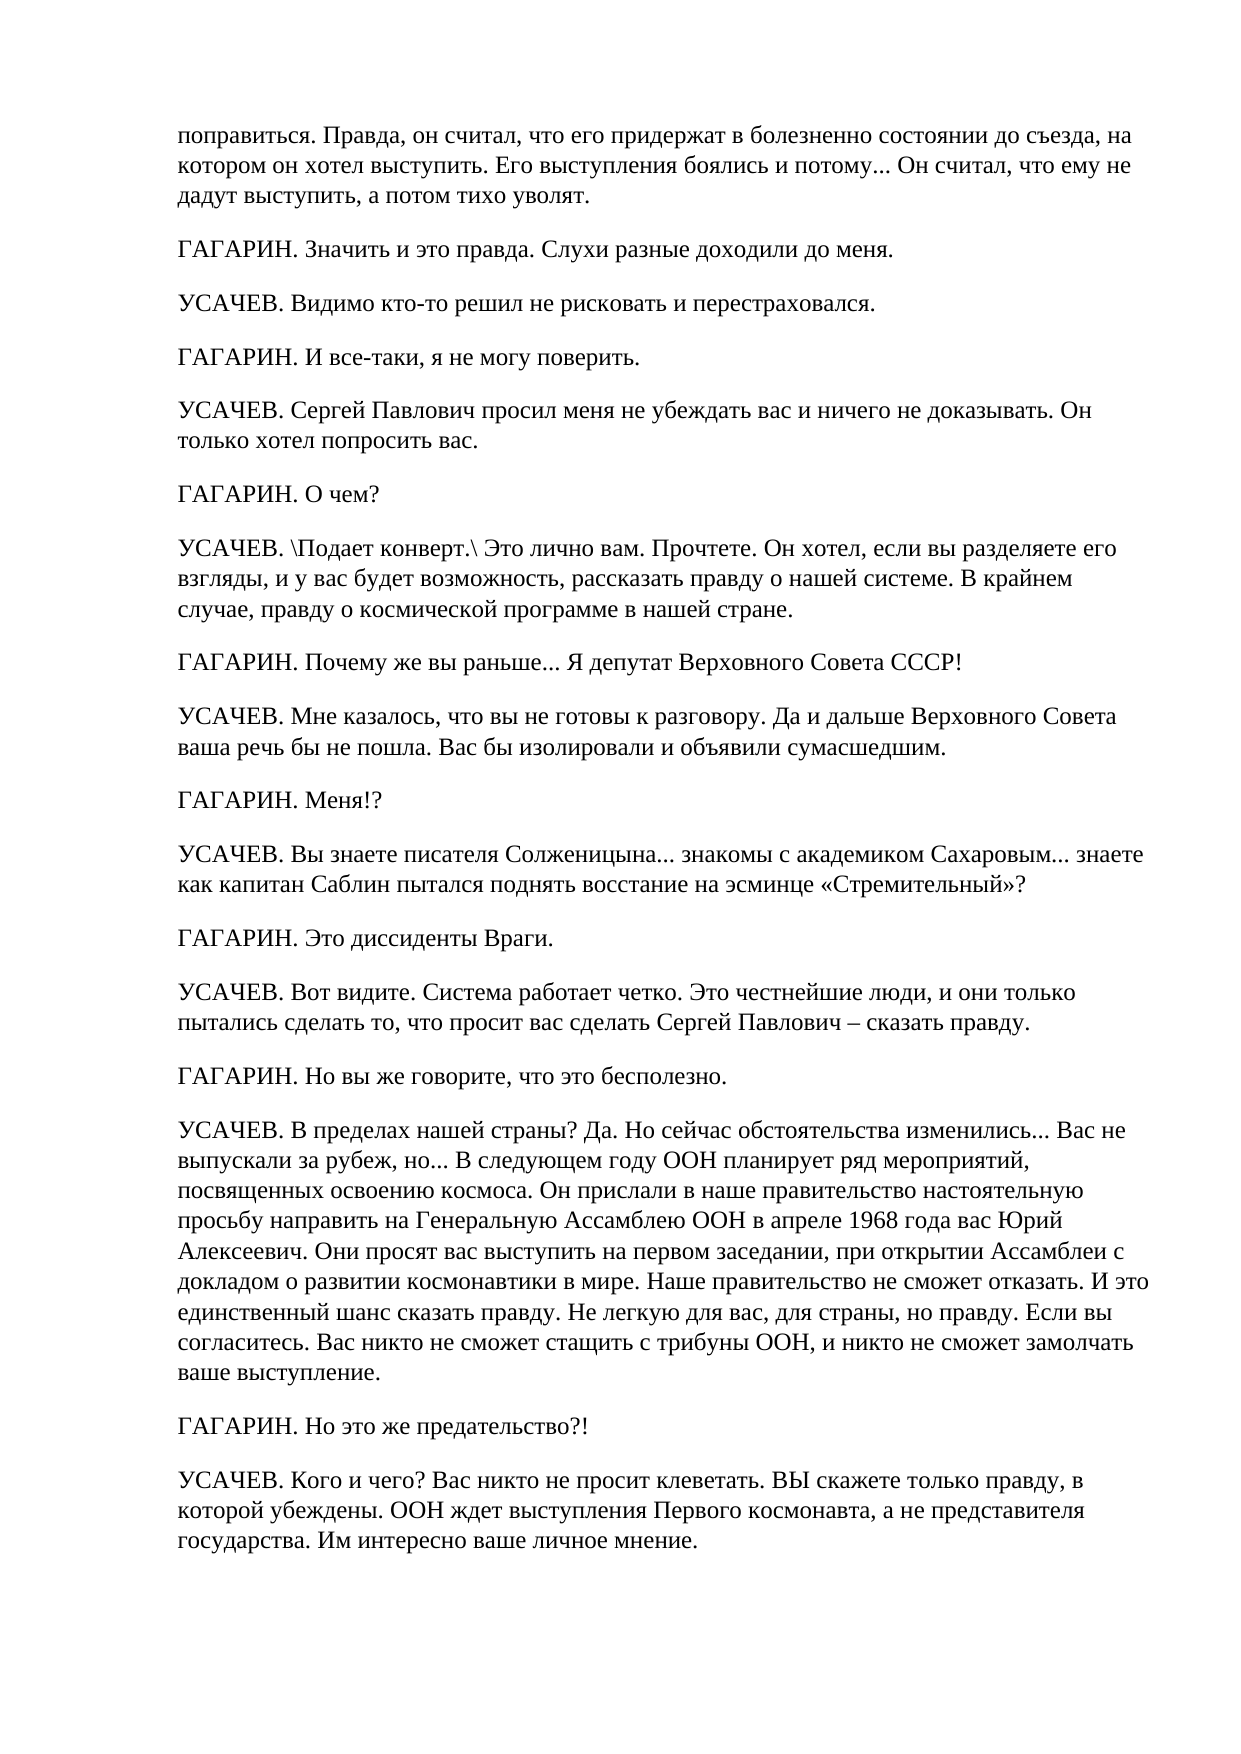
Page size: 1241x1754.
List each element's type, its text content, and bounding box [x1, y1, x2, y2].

text ГАГАРИН. Почему же вы раньше... Я депутат Верховного Совета СССР! [177, 646, 1152, 676]
text ГАГАРИН. Меня!? [177, 784, 1152, 814]
text УСАЧЕВ. Вот видите. Система работает четко. Это честнейшие люди, и они только пытались сделать то, что просит вас сделать Сергей Павлович – сказать правду. [177, 975, 1152, 1036]
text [177, 118, 1152, 209]
text УСАЧЕВ. В пределах нашей страны? Да. Но сейчас обстоятельства изменились... Вас не выпускали за рубеж, но... В следующем году ООН планирует ряд мероприятий, посвященных освоению космоса. Он прислали в наше правительство настоятельную просьбу направить на Генеральную Ассамблею ООН в апреле 1968 года вас Юрий Алексеевич. Они просят вас выступить на первом заседании, при открытии Ассамблеи с докладом о развитии космонавтики в мире. Наше правительство не сможет отказать. И это единственный шанс сказать правду. Не легкую для вас, для страны, но правду. Если вы согласитесь. Вас никто не сможет стащить с трибуны ООН, и никто не сможет замолчать ваше выступление. [177, 1113, 1152, 1386]
text ГАГАРИН. Но это же предательство?! [177, 1409, 1152, 1440]
text ГАГАРИН. Это диссиденты Враги. [177, 922, 1152, 952]
text ГАГАРИН. Значить и это правда. Слухи разные доходили до меня. [177, 232, 1152, 263]
text УСАЧЕВ. Сергей Павлович просил меня не убеждать вас и ничего не доказывать. Он только хотел попросить вас. [177, 394, 1152, 454]
text УСАЧЕВ. Мне казалось, что вы не готовы к разговору. Да и дальше Верховного Совета ваша речь бы не пошла. Вас бы изолировали и объявили сумасшедшим. [177, 700, 1152, 760]
text УСАЧЕВ. Видимо кто-то решил не рисковать и перестраховался. [177, 286, 1152, 317]
text ГАГАРИН. И все-таки, я не могу поверить. [177, 340, 1152, 370]
text УСАЧЕВ. Кого и чего? Вас никто не просит клеветать. ВЫ скажете только правду, в которой убеждены. ООН ждет выступления Первого космонавта, а не представителя государства. Им интересно ваше личное мнение. [177, 1463, 1152, 1554]
text ГАГАРИН. Но вы же говорите, что это бесполезно. [177, 1059, 1152, 1090]
text ГАГАРИН. О чем? [177, 478, 1152, 508]
text УСАЧЕВ. \Подает конверт.\ Это лично вам. Прочтете. Он хотел, если вы разделяете его взгляды, и у вас будет возможность, рассказать правду о нашей системе. В крайнем случае, правду о космической программе в нашей стране. [177, 532, 1152, 622]
text УСАЧЕВ. Вы знаете писателя Солженицына... знакомы с академиком Сахаровым... знаете как капитан Саблин пытался поднять восстание на эсминце «Стремительный»? [177, 837, 1152, 898]
